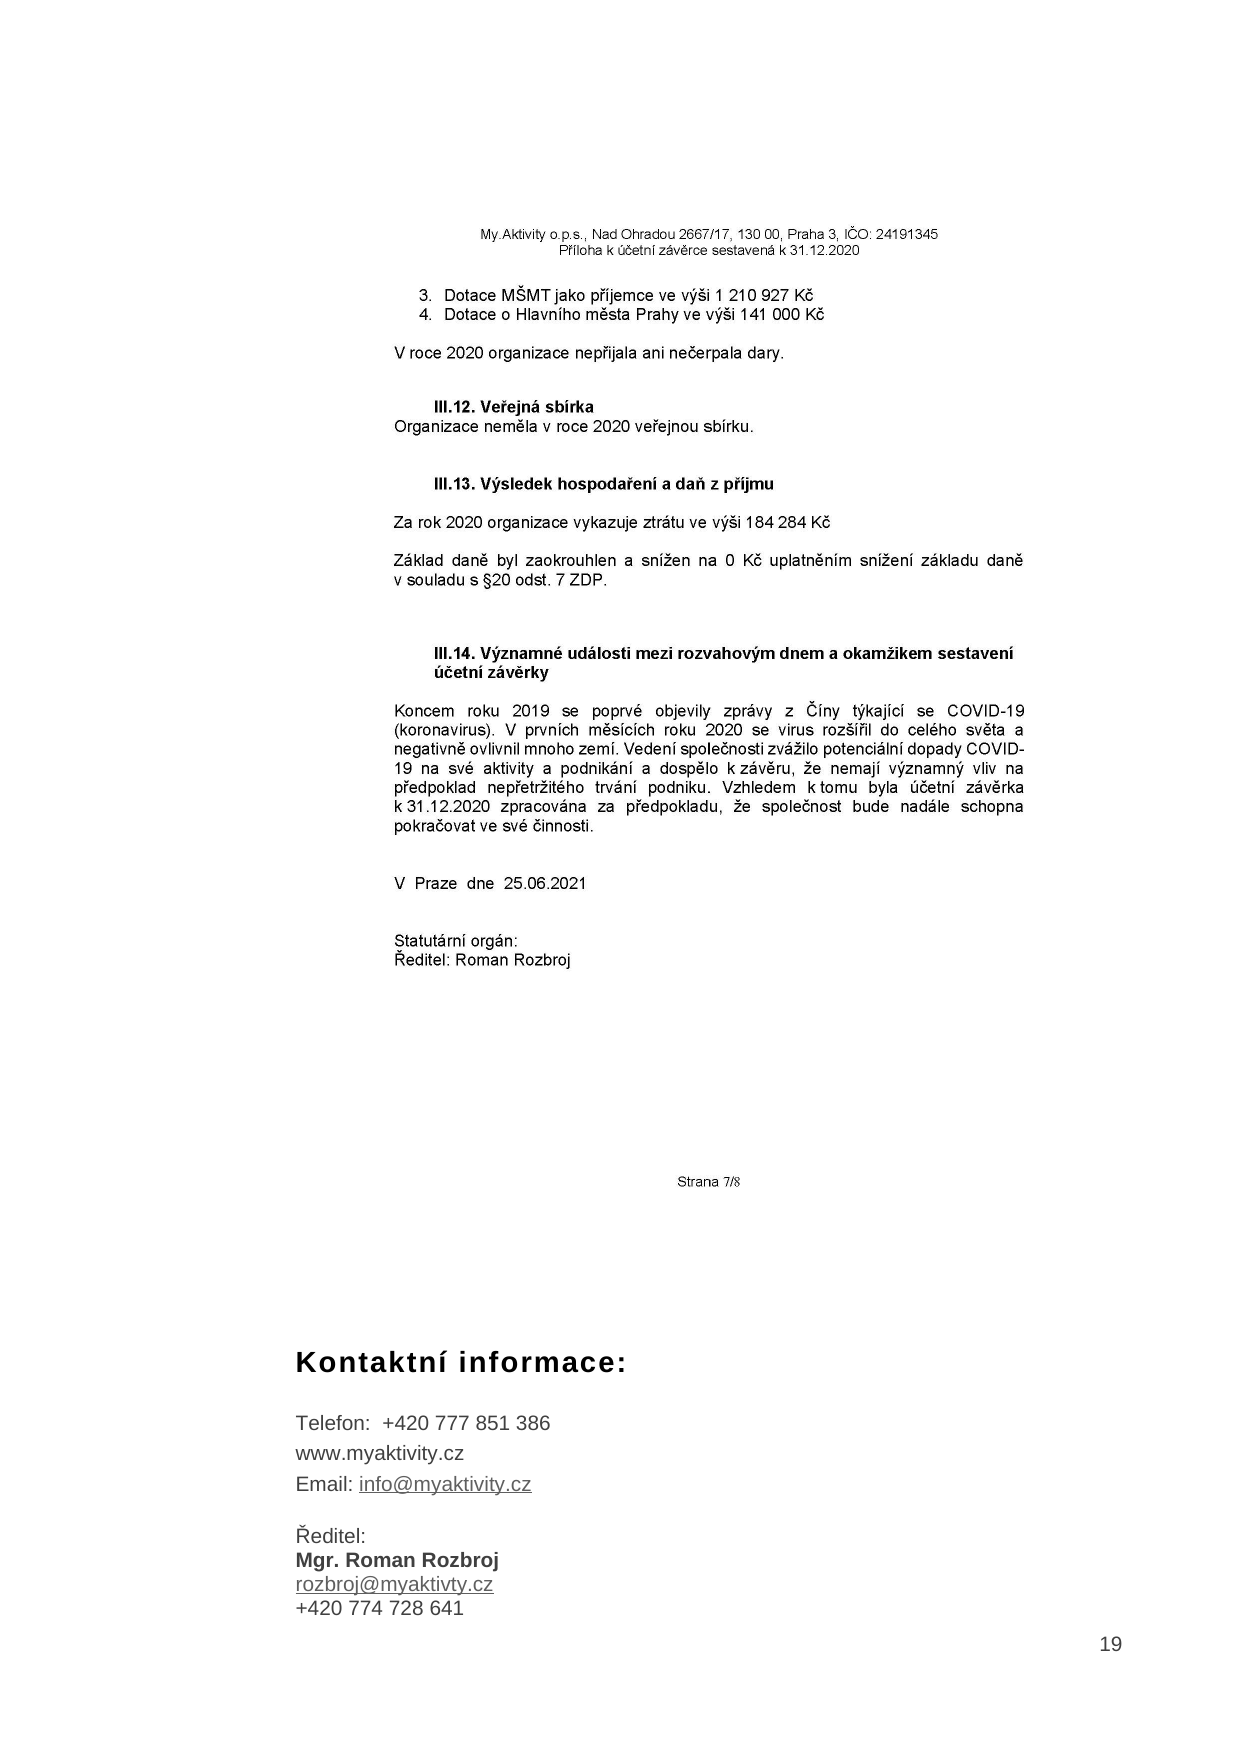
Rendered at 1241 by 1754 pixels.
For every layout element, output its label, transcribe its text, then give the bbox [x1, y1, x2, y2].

text +420 774 728 641 [295, 1596, 1122, 1619]
text Mgr. Roman Rozbroj [295, 1548, 1122, 1572]
text Ředitel: [295, 1524, 1122, 1548]
text rozbroj@myaktivty.cz [295, 1572, 1122, 1596]
picture [295, 147, 1123, 1317]
text Telefon: [295, 1411, 1122, 1435]
text Email: info@myaktivity.cz [295, 1471, 1122, 1495]
text Kontaktní informace: [295, 1345, 1122, 1379]
